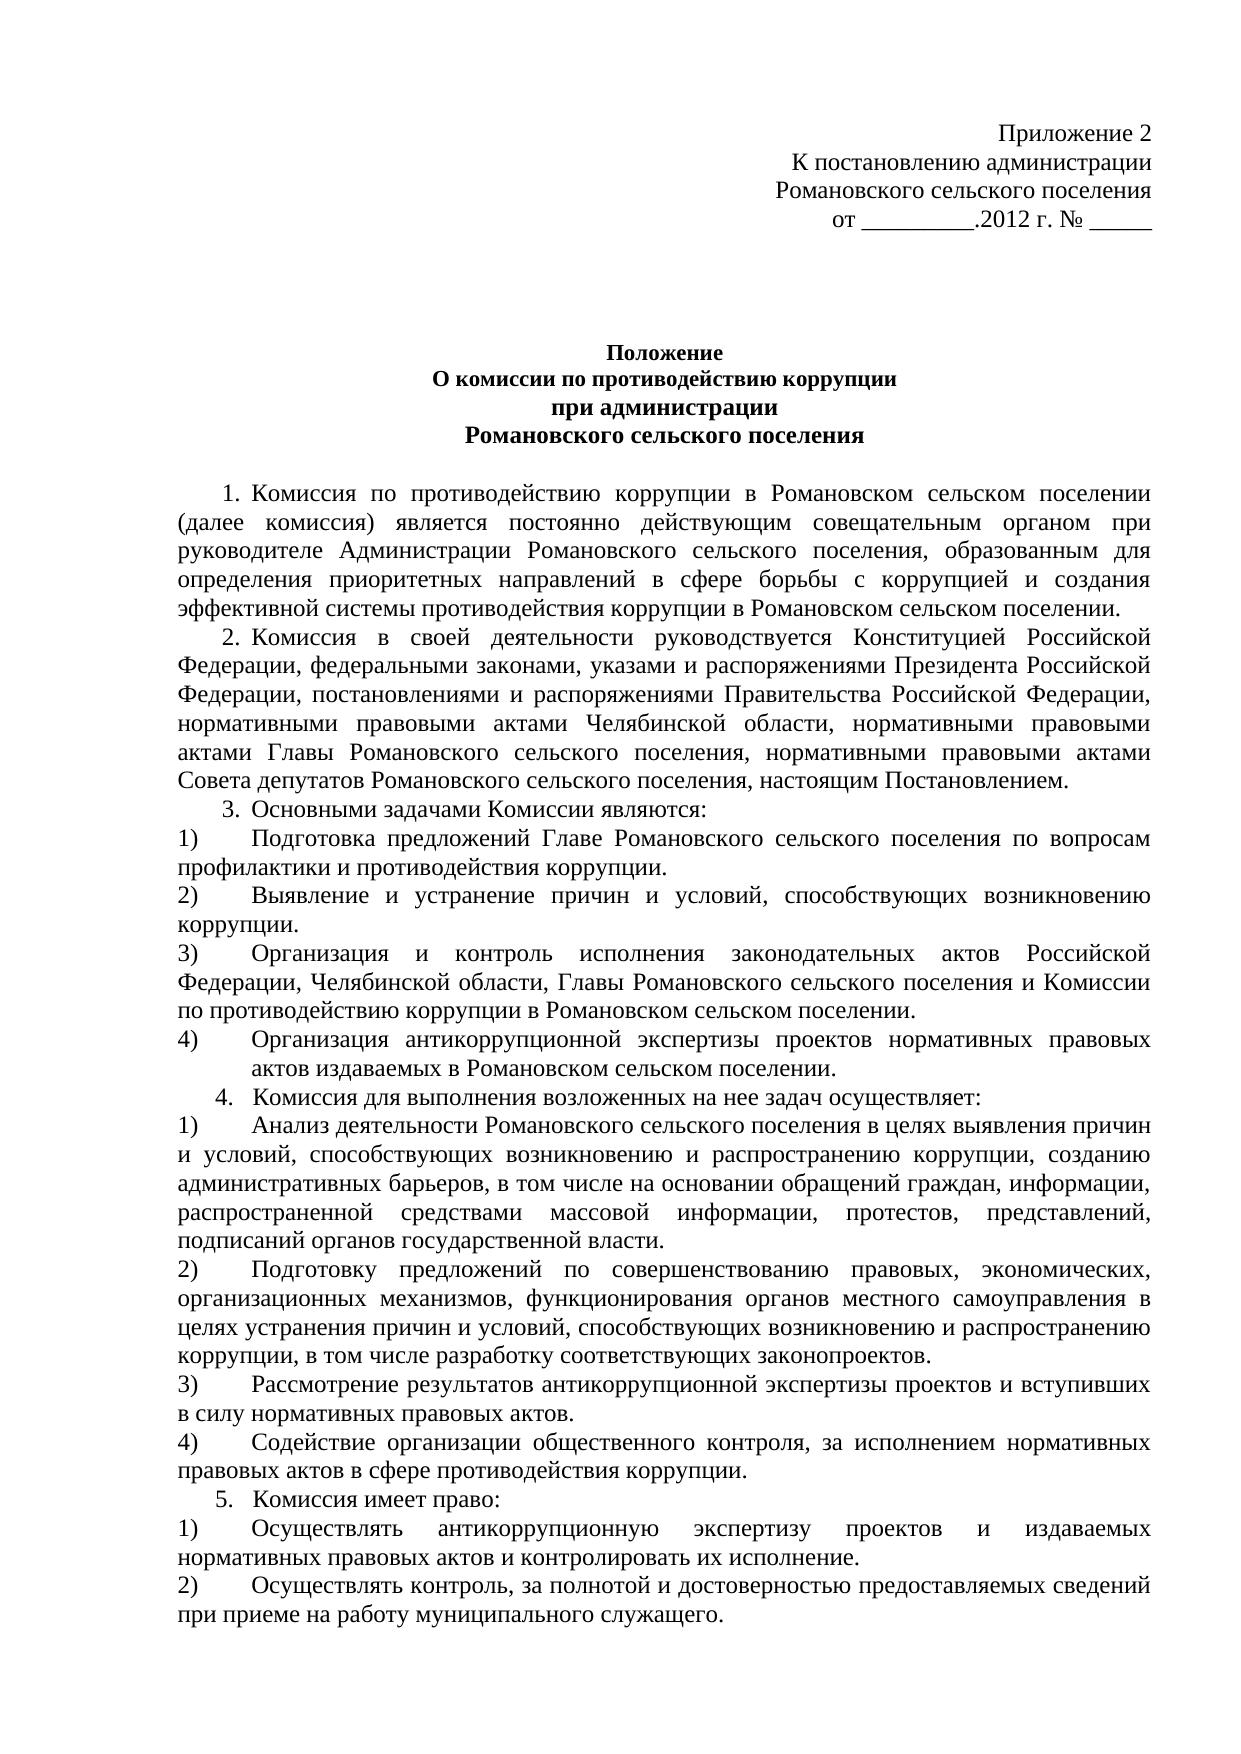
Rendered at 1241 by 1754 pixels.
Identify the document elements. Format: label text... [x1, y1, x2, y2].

list Основными задачами Комиссии являются: [177, 794, 1152, 823]
list Подготовку предложений по совершенствованию правовых, экономических, организационных механизмов, функционирования органов местного самоуправления в целях устранения причин и условий, способствующих возникновению и распространению коррупции, в том числе разработку соответствующих законопроектов. [177, 1254, 1152, 1369]
text Романовского сельского поселения [177, 176, 1152, 204]
list Осуществлять контроль, за полнотой и достоверностью предоставляемых сведений при приеме на работу муниципального служащего. [177, 1571, 1152, 1628]
text Приложение 2 [177, 118, 1152, 147]
list Анализ деятельности Романовского сельского поселения в целях выявления причин и условий, способствующих возникновению и распространению коррупции, созданию административных барьеров, в том числе на основании обращений граждан, информации, распространенной средствами массовой информации, протестов, представлений, подписаний органов государственной власти. [177, 1111, 1152, 1254]
list Организация антикоррупционной экспертизы проектов нормативных правовых актов издаваемых в Романовском сельском поселении. [177, 1024, 1152, 1082]
text Положение [177, 339, 1152, 366]
list Организация и контроль исполнения законодательных актов Российской Федерации, Челябинской области, Главы Романовского сельского поселения и Комиссии по противодействию коррупции в Романовском сельском поселении. [177, 938, 1152, 1024]
list Рассмотрение результатов антикоррупционной экспертизы проектов и вступивших в силу нормативных правовых актов. [177, 1369, 1152, 1427]
list Содействие организации общественного контроля, за исполнением нормативных правовых актов в сфере противодействия коррупции. [177, 1427, 1152, 1484]
text при администрации [177, 392, 1152, 421]
text О комиссии по противодействию коррупции [177, 366, 1152, 392]
list Подготовка предложений Главе Романовского сельского поселения по вопросам профилактики и противодействия коррупции. [177, 823, 1152, 881]
text К постановлению администрации [177, 147, 1152, 176]
list Комиссия в своей деятельности руководствуется Конституцией Российской Федерации, федеральными законами, указами и распоряжениями Президента Российской Федерации, постановлениями и распоряжениями Правительства Российской Федерации, нормативными правовыми актами Челябинской области, нормативными правовыми актами Главы Романовского сельского поселения, нормативными правовыми актами Совета депутатов Романовского сельского поселения, настоящим Постановлением. [177, 622, 1152, 794]
list Осуществлять антикоррупционную экспертизу проектов и издаваемых нормативных правовых актов и контролировать их исполнение. [177, 1513, 1152, 1571]
list Выявление и устранение причин и условий, способствующих возникновению коррупции. [177, 881, 1152, 938]
text Романовского сельского поселения [177, 421, 1152, 449]
list Комиссия имеет право: [215, 1484, 1152, 1513]
text от _________.2012 г. № _____ [177, 204, 1152, 233]
list Комиссия для выполнения возложенных на нее задач осуществляет: [215, 1082, 1152, 1111]
list Комиссия по противодействию коррупции в Романовском сельском поселении (далее комиссия) является постоянно действующим совещательным органом при руководителе Администрации Романовского сельского поселения, образованным для определения приоритетных направлений в сфере борьбы с коррупцией и создания эффективной системы противодействия коррупции в Романовском сельском поселении. [177, 478, 1152, 622]
